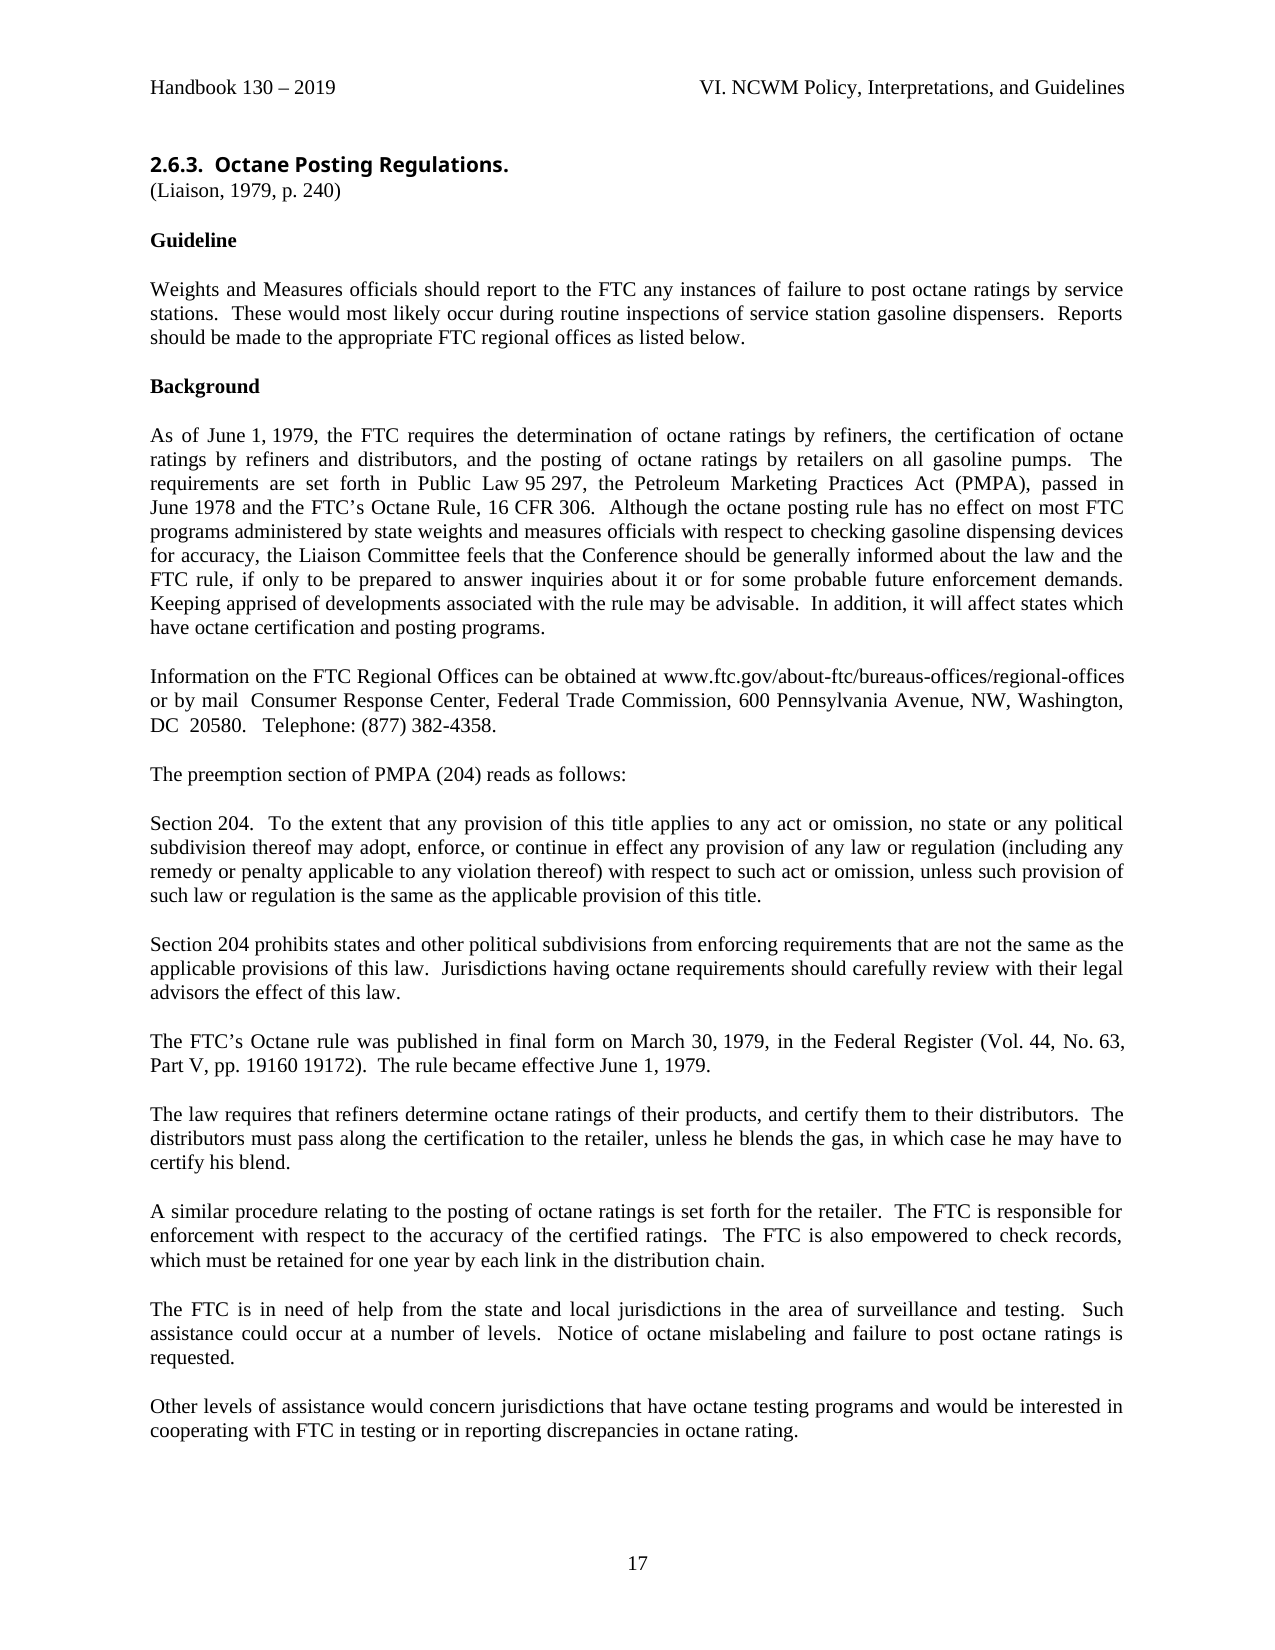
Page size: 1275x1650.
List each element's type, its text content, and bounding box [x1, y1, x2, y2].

text The preemption section of PMPA (204) reads as follows: [150, 762, 1125, 786]
text The FTC’s Octane rule was published in final form on March 30, 1979, in the Federal Register (Vol. 44, No. 63, Part V, pp. 19160 19172). The rule became effective June 1, 1979. [150, 1029, 1125, 1077]
text 2.6.3. Octane Posting Regulations. [150, 150, 1125, 178]
text Section 204. To the extent that any provision of this title applies to any act or omission, no state or any political subdivision thereof may adopt, enforce, or continue in effect any provision of any law or regulation (including any remedy or penalty applicable to any violation thereof) with respect to such act or omission, unless such provision of such law or regulation is the same as the applicable provision of this title. [150, 811, 1125, 907]
text Section 204 prohibits states and other political subdivisions from enforcing requirements that are not the same as the applicable provisions of this law. Jurisdictions having octane requirements should carefully review with their legal advisors the effect of this law. [150, 932, 1125, 1004]
text A similar procedure relating to the posting of octane ratings is set forth for the retailer. The FTC is responsible for enforcement with respect to the accuracy of the certified ratings. The FTC is also empowered to check records, which must be retained for one year by each link in the distribution chain. [150, 1199, 1125, 1272]
text Information on the FTC Regional Offices can be obtained at www.ftc.gov/about-ftc/bureaus-offices/regional-offices or by mail Consumer Response Center, Federal Trade Commission, 600 Pennsylvania Avenue, NW, Washington, DC 20580. Telephone: (877) 382-4358. [150, 664, 1125, 737]
text The law requires that refiners determine octane ratings of their products, and certify them to their distributors. The distributors must pass along the certification to the retailer, unless he blends the gas, in which case he may have to certify his blend. [150, 1102, 1125, 1174]
text Background [150, 374, 1125, 398]
text (Liaison, 1979, p. 240) [150, 178, 1125, 202]
text As of June 1, 1979, the FTC requires the determination of octane ratings by refiners, the certification of octane ratings by refiners and distributors, and the posting of octane ratings by retailers on all gasoline pumps. The requirements are set forth in Public Law 95 297, the Petroleum Marketing Practices Act (PMPA), passed in June 1978 and the FTC’s Octane Rule, 16 CFR 306. Although the octane posting rule has no effect on most FTC programs administered by state weights and measures officials with respect to checking gasoline dispensing devices for accuracy, the Liaison Committee feels that the Conference should be generally informed about the law and the FTC rule, if only to be prepared to answer inquiries about it or for some probable future enforcement demands. Keeping apprised of developments associated with the rule may be advisable. In addition, it will affect states which have octane certification and posting programs. [150, 423, 1125, 639]
text Other levels of assistance would concern jurisdictions that have octane testing programs and would be interested in cooperating with FTC in testing or in reporting discrepancies in octane rating. [150, 1394, 1125, 1442]
text Weights and Measures officials should report to the FTC any instances of failure to post octane ratings by service stations. These would most likely occur during routine inspections of service station gasoline dispensers. Reports should be made to the appropriate FTC regional offices as listed below. [150, 277, 1125, 349]
text The FTC is in need of help from the state and local jurisdictions in the area of surveillance and testing. Such assistance could occur at a number of levels. Notice of octane mislabeling and failure to post octane ratings is requested. [150, 1297, 1125, 1369]
text Guideline [150, 227, 1125, 252]
